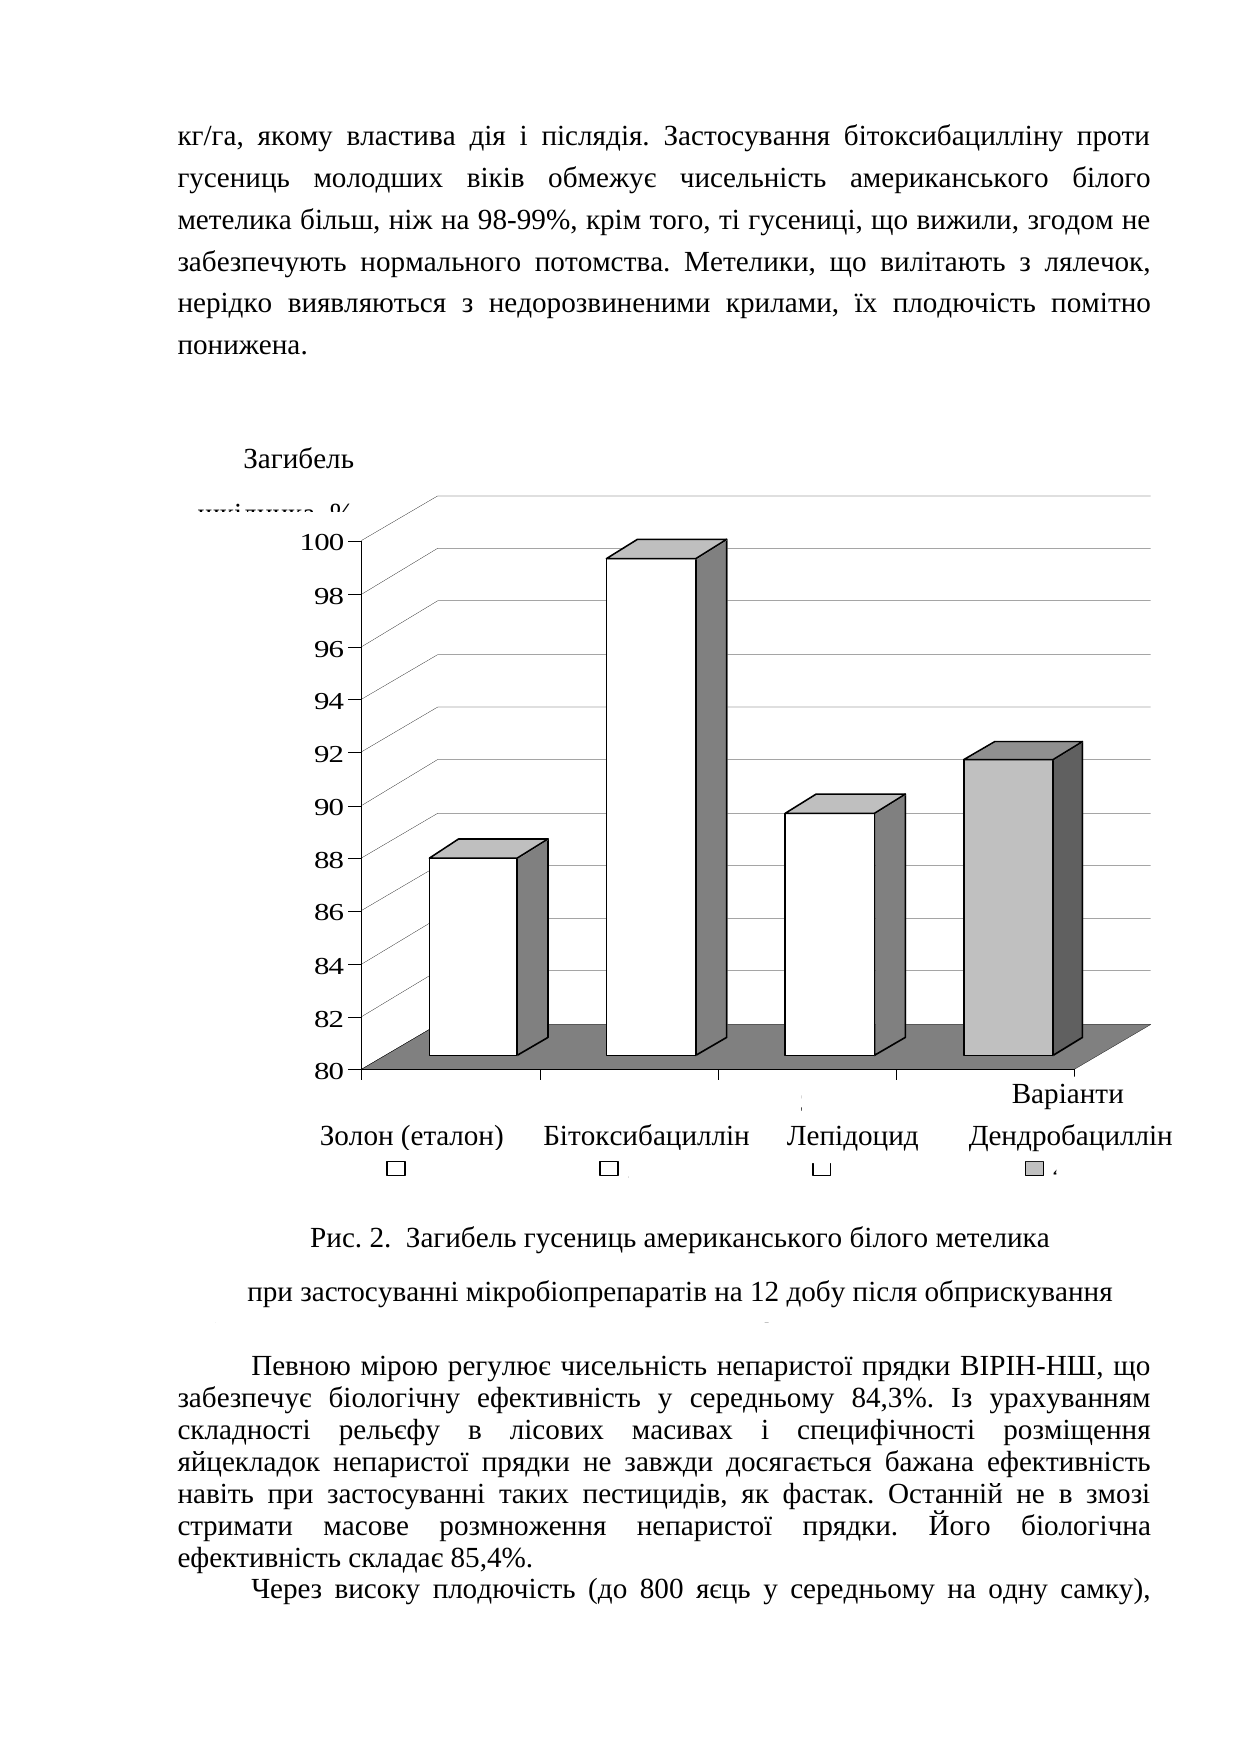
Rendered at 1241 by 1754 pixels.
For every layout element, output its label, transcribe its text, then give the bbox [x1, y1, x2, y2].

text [177, 1573, 1152, 1605]
text Певною мірою регулює чисельність непаристої прядки ВІРІН-НШ, що забезпечує біологічну ефективність у середньому 84,3%. Із урахуванням складності рельєфу в лісових масивах і специфічності розміщення яйцекладок непаристої прядки не завжди досягається бажана ефективність навіть при застосуванні таких пестицидів, як фастак. Останній не в змозі стримати масове розмноження непаристої прядки. Його біологічна ефективність складає 85,4%. [177, 1350, 1152, 1573]
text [177, 118, 1152, 361]
